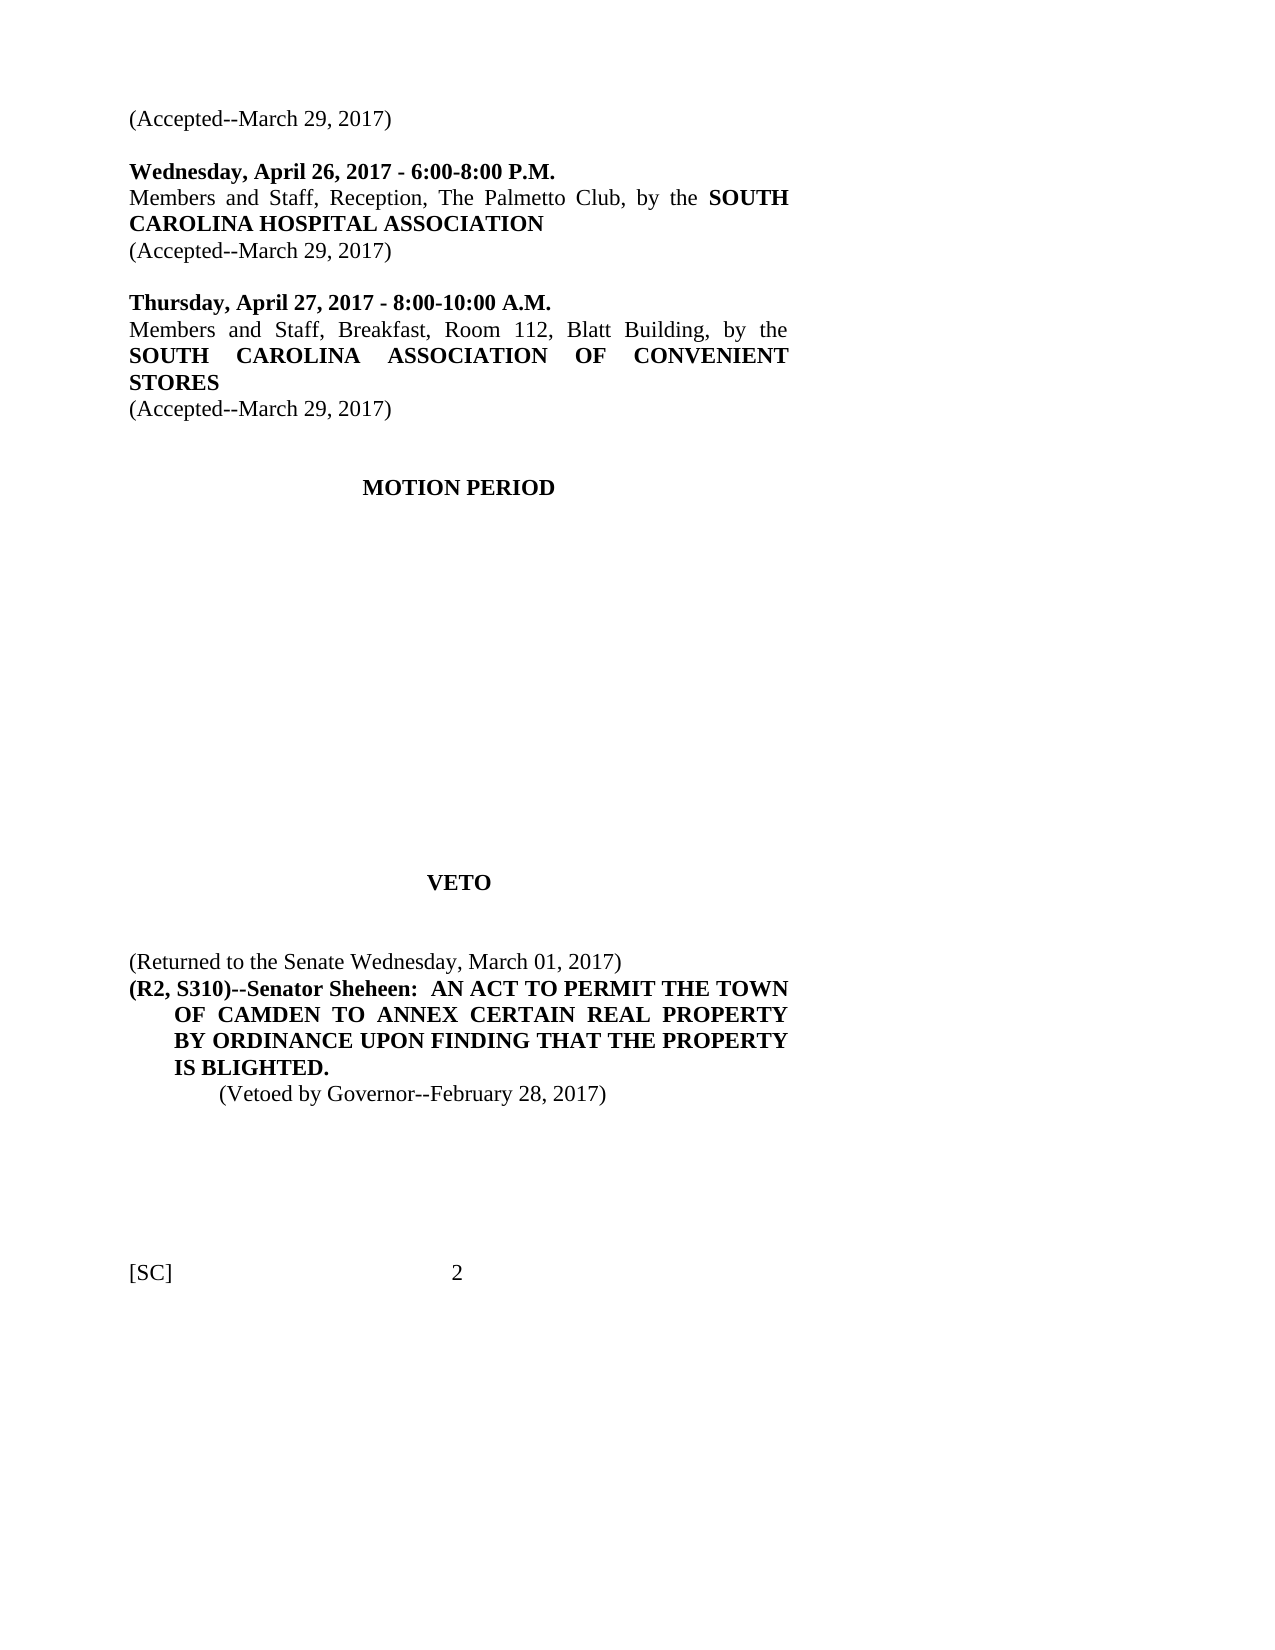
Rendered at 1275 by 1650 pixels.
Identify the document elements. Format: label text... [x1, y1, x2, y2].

text Wednesday, April 26, 2017 - 6:00-8:00 P.M. [129, 158, 789, 184]
text Members and Staff, Breakfast, Room 112, Blatt Building, by the SOUTH CAROLINA ASSOCIATION OF CONVENIENT STORES [129, 316, 789, 395]
text (Accepted--March 29, 2017) [129, 395, 789, 421]
text (Returned to the Senate Wednesday, March 01, 2017) [129, 948, 789, 975]
text (Accepted--March 29, 2017) [129, 237, 789, 263]
text (Vetoed by Governor--February 28, 2017) [219, 1080, 789, 1106]
text (Accepted--March 29, 2017) [129, 105, 789, 131]
subtitle VETO [129, 869, 789, 896]
subtitle MOTION PERIOD [129, 474, 789, 500]
text Thursday, April 27, 2017 - 8:00-10:00 A.M. [129, 289, 789, 316]
title (R2, S310)--Senator Sheheen: AN ACT TO PERMIT THE TOWN OF CAMDEN TO ANNEX CERTAIN REAL PROPERTY BY ORDINANCE UPON FINDING THAT THE PROPERTY IS BLIGHTED. [129, 975, 789, 1080]
text Members and Staff, Reception, The Palmetto Club, by the SOUTH CAROLINA HOSPITAL ASSOCIATION [129, 184, 789, 237]
